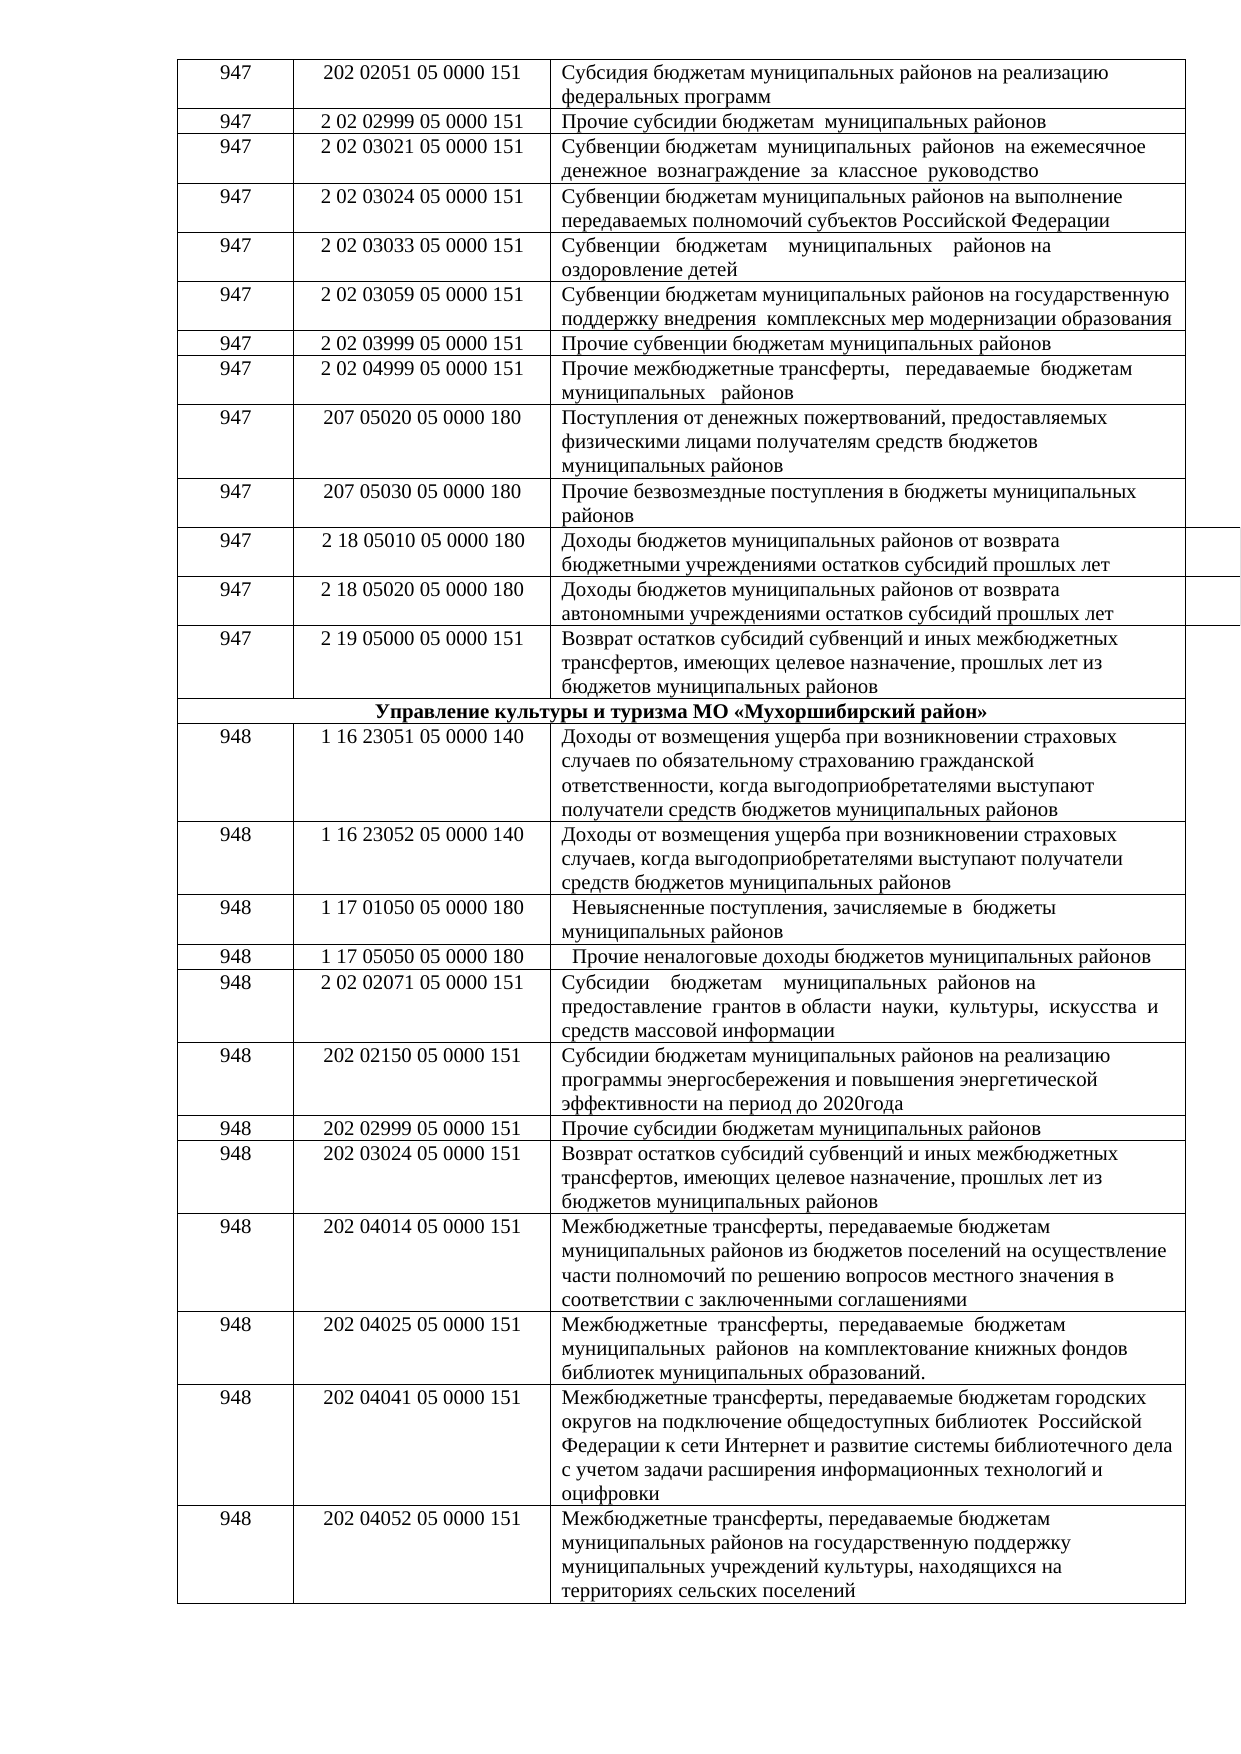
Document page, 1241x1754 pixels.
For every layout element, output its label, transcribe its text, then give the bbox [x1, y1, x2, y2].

table_cell 2 02 03024 05 0000 151 [294, 184, 550, 232]
table_cell 202 04014 05 0000 151 [294, 1214, 550, 1311]
table_cell Управление культуры и туризма МО «Мухоршибирский район» [178, 699, 1185, 723]
table_cell 947 [178, 356, 293, 404]
table_cell 948 [178, 1385, 293, 1505]
table_cell 202 04052 05 0000 151 [294, 1506, 550, 1602]
table_cell [1186, 528, 1240, 576]
table_cell 948 [178, 1116, 293, 1140]
table_cell 947 [178, 134, 293, 182]
table_cell Субвенции бюджетам муниципальных районов на государственную поддержку внедрения комплексных мер модернизации образования [551, 282, 1185, 330]
table_cell Доходы от возмещения ущерба при возникновении страховых случаев, когда выгодоприобретателями выступают получатели средств бюджетов муниципальных районов [551, 822, 1185, 894]
table_cell 948 [178, 1043, 293, 1115]
table_cell 2 02 02071 05 0000 151 [294, 970, 550, 1042]
table_cell 947 [178, 331, 293, 355]
table_cell Прочие межбюджетные трансферты, передаваемые бюджетам муниципальных районов [551, 356, 1185, 404]
table_cell Субсидии бюджетам муниципальных районов на предоставление грантов в области науки, культуры, искусства и средств массовой информации [551, 970, 1185, 1042]
table_cell 948 [178, 724, 293, 821]
table_cell 1 16 23052 05 0000 140 [294, 822, 550, 894]
table_cell Возврат остатков субсидий субвенций и иных межбюджетных трансфертов, имеющих целевое назначение, прошлых лет из бюджетов муниципальных районов [551, 1141, 1185, 1213]
table_cell 202 02999 05 0000 151 [294, 1116, 550, 1140]
table_cell [1186, 577, 1240, 625]
table_cell 2 02 03033 05 0000 151 [294, 233, 550, 281]
table_cell Субвенции бюджетам муниципальных районов на выполнение передаваемых полномочий субъектов Российской Федерации [551, 184, 1185, 232]
table_cell 2 02 03999 05 0000 151 [294, 331, 550, 355]
table_cell Прочие безвозмездные поступления в бюджеты муниципальных районов [551, 479, 1185, 527]
table_cell 2 02 03059 05 0000 151 [294, 282, 550, 330]
table_cell 948 [178, 1141, 293, 1213]
table_cell 207 05030 05 0000 180 [294, 479, 550, 527]
table_cell 2 18 05020 05 0000 180 [294, 577, 550, 625]
table_cell 202 02051 05 0000 151 [294, 60, 550, 108]
table_cell 948 [178, 822, 293, 894]
table_cell 948 [178, 895, 293, 943]
table_cell 1 17 01050 05 0000 180 [294, 895, 550, 943]
table_cell 202 03024 05 0000 151 [294, 1141, 550, 1213]
table_cell 2 02 02999 05 0000 151 [294, 109, 550, 133]
table_cell Субвенции бюджетам муниципальных районов на ежемесячное денежное вознаграждение за классное руководство [551, 134, 1185, 182]
table_cell 202 04041 05 0000 151 [294, 1385, 550, 1505]
table_cell Прочие субсидии бюджетам муниципальных районов [551, 1116, 1185, 1140]
table_cell Прочие неналоговые доходы бюджетов муниципальных районов [551, 945, 1185, 968]
table_cell 947 [178, 626, 293, 698]
table_cell 947 [178, 184, 293, 232]
table_cell 207 05020 05 0000 180 [294, 405, 550, 477]
table_cell 948 [178, 970, 293, 1042]
table_cell Прочие субсидии бюджетам муниципальных районов [551, 109, 1185, 133]
table_cell 948 [178, 1312, 293, 1384]
table_cell 202 02150 05 0000 151 [294, 1043, 550, 1115]
table_cell Доходы от возмещения ущерба при возникновении страховых случаев по обязательному страхованию гражданской ответственности, когда выгодоприобретателями выступают получатели средств бюджетов муниципальных районов [551, 724, 1185, 821]
table_cell Возврат остатков субсидий субвенций и иных межбюджетных трансфертов, имеющих целевое назначение, прошлых лет из бюджетов муниципальных районов [551, 626, 1185, 698]
table_cell Невыясненные поступления, зачисляемые в бюджеты муниципальных районов [551, 895, 1185, 943]
table_cell 947 [178, 405, 293, 477]
table_cell Прочие субвенции бюджетам муниципальных районов [551, 331, 1185, 355]
table_cell 202 04025 05 0000 151 [294, 1312, 550, 1384]
table_cell Субсидия бюджетам муниципальных районов на реализацию федеральных программ [551, 60, 1185, 108]
table_cell Межбюджетные трансферты, передаваемые бюджетам муниципальных районов на комплектование книжных фондов библиотек муниципальных образований. [551, 1312, 1185, 1384]
table_cell 2 19 05000 05 0000 151 [294, 626, 550, 698]
table_cell 948 [178, 1506, 293, 1602]
table_cell 948 [178, 1214, 293, 1311]
table_cell 2 02 04999 05 0000 151 [294, 356, 550, 404]
table_cell 947 [178, 233, 293, 281]
table_cell Поступления от денежных пожертвований, предоставляемых физическими лицами получателям средств бюджетов муниципальных районов [551, 405, 1185, 477]
table_cell 947 [178, 479, 293, 527]
table_cell 947 [178, 60, 293, 108]
table_cell Доходы бюджетов муниципальных районов от возврата бюджетными учреждениями остатков субсидий прошлых лет [551, 528, 1185, 576]
table_cell Межбюджетные трансферты, передаваемые бюджетам городских округов на подключение общедоступных библиотек Российской Федерации к сети Интернет и развитие системы библиотечного дела с учетом задачи расширения информационных технологий и оцифровки [551, 1385, 1185, 1505]
table_cell 947 [178, 577, 293, 625]
table_cell 948 [178, 945, 293, 968]
table_cell 947 [178, 528, 293, 576]
table_cell 947 [178, 109, 293, 133]
table_cell 947 [178, 282, 293, 330]
table_cell 1 16 23051 05 0000 140 [294, 724, 550, 821]
table_cell Доходы бюджетов муниципальных районов от возврата автономными учреждениями остатков субсидий прошлых лет [551, 577, 1185, 625]
table_cell 2 18 05010 05 0000 180 [294, 528, 550, 576]
table_cell 2 02 03021 05 0000 151 [294, 134, 550, 182]
table_cell Субвенции бюджетам муниципальных районов на оздоровление детей [551, 233, 1185, 281]
table_cell Межбюджетные трансферты, передаваемые бюджетам муниципальных районов на государственную поддержку муниципальных учреждений культуры, находящихся на территориях сельских поселений [551, 1506, 1185, 1602]
table_cell 1 17 05050 05 0000 180 [294, 945, 550, 968]
table_cell Субсидии бюджетам муниципальных районов на реализацию программы энергосбережения и повышения энергетической эффективности на период до 2020года [551, 1043, 1185, 1115]
